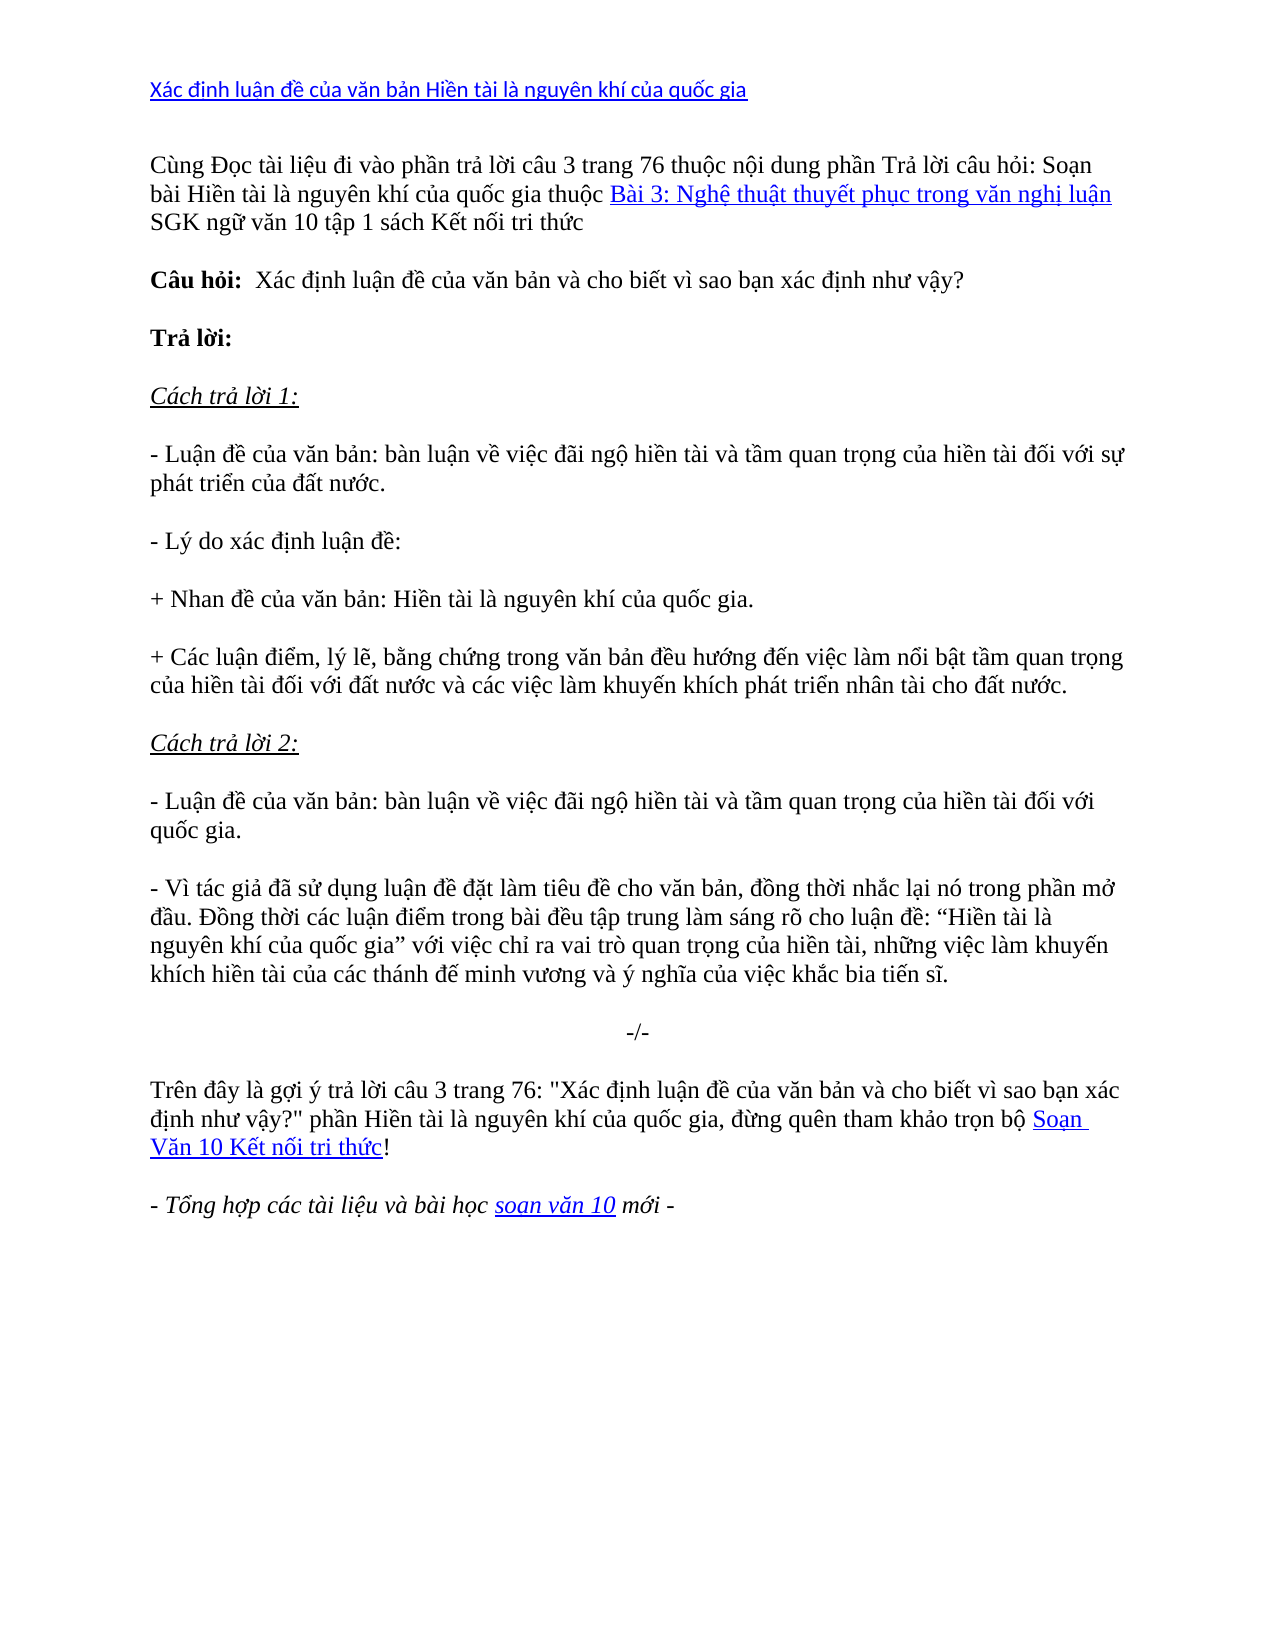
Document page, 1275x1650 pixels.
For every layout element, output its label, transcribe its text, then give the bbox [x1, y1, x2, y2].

text Cách trả lời 1: [150, 381, 1125, 410]
text Cách trả lời 2: [150, 728, 1125, 757]
text -/- [150, 1017, 1125, 1046]
text - Luận đề của văn bản: bàn luận về việc đãi ngộ hiền tài và tầm quan trọng của hiền tài đối với quốc gia. [150, 786, 1125, 844]
text - Luận đề của văn bản: bàn luận về việc đãi ngộ hiền tài và tầm quan trọng của hiền tài đối với sự phát triển của đất nước. [150, 439, 1125, 497]
text - Vì tác giả đã sử dụng luận đề đặt làm tiêu đề cho văn bản, đồng thời nhắc lại nó trong phần mở đầu. Đồng thời các luận điểm trong bài đều tập trung làm sáng rõ cho luận đề: “Hiền tài là nguyên khí của quốc gia” với việc chỉ ra vai trò quan trọng của hiền tài, những việc làm khuyến khích hiền tài của các thánh đế minh vương và ý nghĩa của việc khắc bia tiến sĩ. [150, 873, 1125, 988]
text - Lý do xác định luận đề: [150, 526, 1125, 554]
text - Tổng hợp các tài liệu và bài học soạn văn 10 mới - [150, 1190, 1125, 1219]
text Cùng Đọc tài liệu đi vào phần trả lời câu 3 trang 76 thuộc nội dung phần Trả lời câu hỏi: Soạn bài Hiền tài là nguyên khí của quốc gia thuộc Bài 3: Nghệ thuật thuyết phục trong văn nghị luận SGK ngữ văn 10 tập 1 sách Kết nối tri thức [150, 150, 1125, 236]
text Câu hỏi: Xác định luận đề của văn bản và cho biết vì sao bạn xác định như vậy? [150, 265, 1125, 294]
text Trên đây là gợi ý trả lời câu 3 trang 76: "Xác định luận đề của văn bản và cho biết vì sao bạn xác định như vậy?" phần Hiền tài là nguyên khí của quốc gia, đừng quên tham khảo trọn bộ Soạn Văn 10 Kết nối tri thức! [150, 1075, 1125, 1161]
text Trả lời: [150, 323, 1125, 352]
text + Nhan đề của văn bản: Hiền tài là nguyên khí của quốc gia. [150, 584, 1125, 612]
text + Các luận điểm, lý lẽ, bằng chứng trong văn bản đều hướng đến việc làm nổi bật tầm quan trọng của hiền tài đối với đất nước và các việc làm khuyến khích phát triển nhân tài cho đất nước. [150, 642, 1125, 699]
